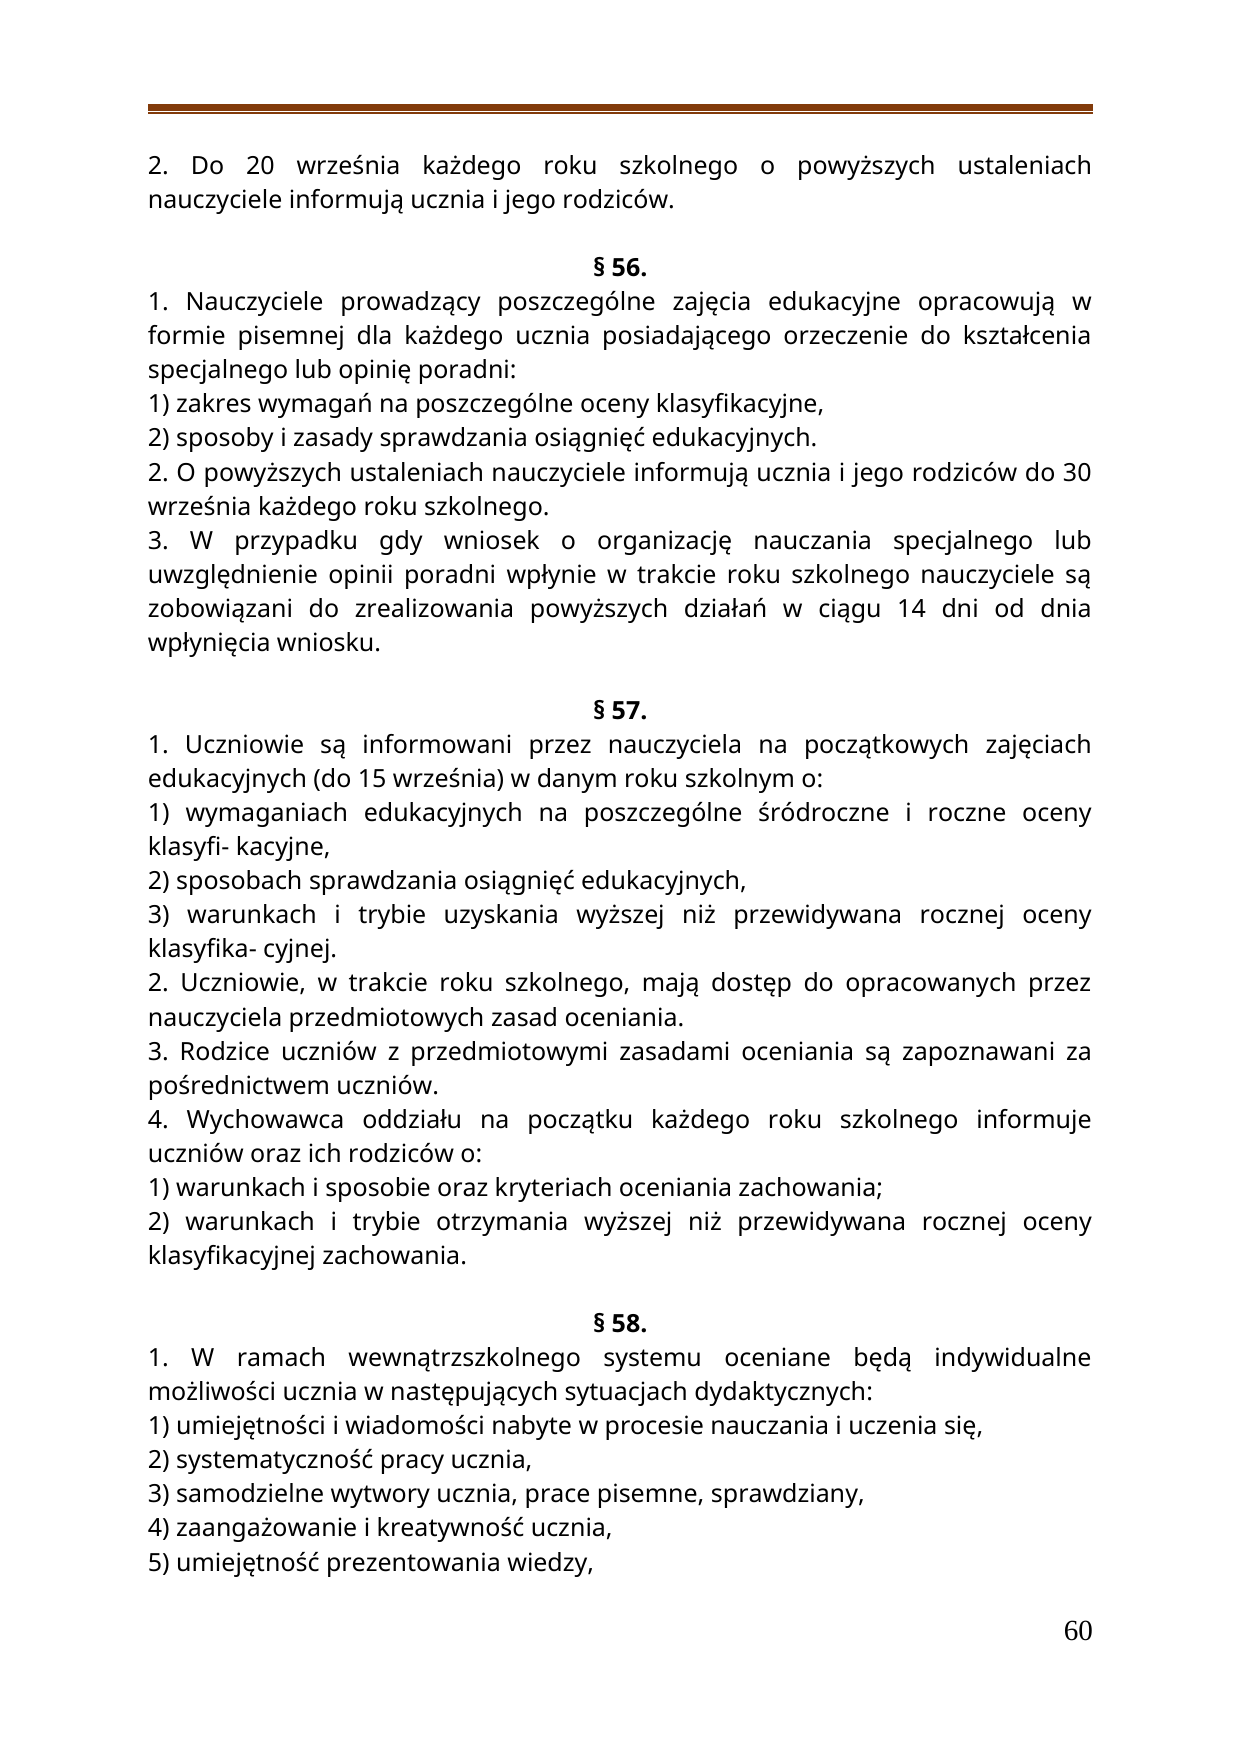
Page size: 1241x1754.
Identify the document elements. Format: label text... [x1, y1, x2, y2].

text 1) zakres wymagań na poszczególne oceny klasyfikacyjne, [148, 386, 1093, 420]
text 1) umiejętności i wiadomości nabyte w procesie nauczania i uczenia się, [148, 1408, 1093, 1442]
text 1. W ramach wewnątrzszkolnego systemu oceniane będą indywidualne możliwości ucznia w następujących sytuacjach dydaktycznych: [148, 1340, 1093, 1408]
text 1) wymaganiach edukacyjnych na poszczególne śródroczne i roczne oceny klasyfi- kacyjne, [148, 795, 1093, 863]
text § 57. [148, 693, 1093, 727]
text 3. Rodzice uczniów z przedmiotowymi zasadami oceniania są zapoznawani za pośrednictwem uczniów. [148, 1033, 1093, 1101]
text 2. Uczniowie, w trakcie roku szkolnego, mają dostęp do opracowanych przez nauczyciela przedmiotowych zasad oceniania. [148, 965, 1093, 1033]
text 4) zaangażowanie i kreatywność ucznia, [148, 1510, 1093, 1544]
text 2) sposobach sprawdzania osiągnięć edukacyjnych, [148, 863, 1093, 897]
text 3. W przypadku gdy wniosek o organizację nauczania specjalnego lub uwzględnienie opinii poradni wpłynie w trakcie roku szkolnego nauczyciele są zobowiązani do zrealizowania powyższych działań w ciągu 14 dni od dnia wpłynięcia wniosku. [148, 522, 1093, 658]
text 3) samodzielne wytwory ucznia, prace pisemne, sprawdziany, [148, 1476, 1093, 1510]
text 3) warunkach i trybie uzyskania wyższej niż przewidywana rocznej oceny klasyfika- cyjnej. [148, 897, 1093, 965]
text § 56. [148, 250, 1093, 284]
text 4. Wychowawca oddziału na początku każdego roku szkolnego informuje uczniów oraz ich rodziców o: [148, 1101, 1093, 1169]
text 1. Nauczyciele prowadzący poszczególne zajęcia edukacyjne opracowują w formie pisemnej dla każdego ucznia posiadającego orzeczenie do kształcenia specjalnego lub opinię poradni: [148, 284, 1093, 386]
text 2) warunkach i trybie otrzymania wyższej niż przewidywana rocznej oceny klasyfikacyjnej zachowania. [148, 1203, 1093, 1272]
text 1. Uczniowie są informowani przez nauczyciela na początkowych zajęciach edukacyjnych (do 15 września) w danym roku szkolnym o: [148, 727, 1093, 795]
text 2) systematyczność pracy ucznia, [148, 1442, 1093, 1476]
text 2. O powyższych ustaleniach nauczyciele informują ucznia i jego rodziców do 30 września każdego roku szkolnego. [148, 454, 1093, 522]
text 5) umiejętność prezentowania wiedzy, [148, 1544, 1093, 1578]
text 1) warunkach i sposobie oraz kryteriach oceniania zachowania; [148, 1169, 1093, 1203]
text § 58. [148, 1306, 1093, 1340]
text 2) sposoby i zasady sprawdzania osiągnięć edukacyjnych. [148, 420, 1093, 454]
text 2. Do 20 września każdego roku szkolnego o powyższych ustaleniach nauczyciele informują ucznia i jego rodziców. [148, 148, 1093, 216]
